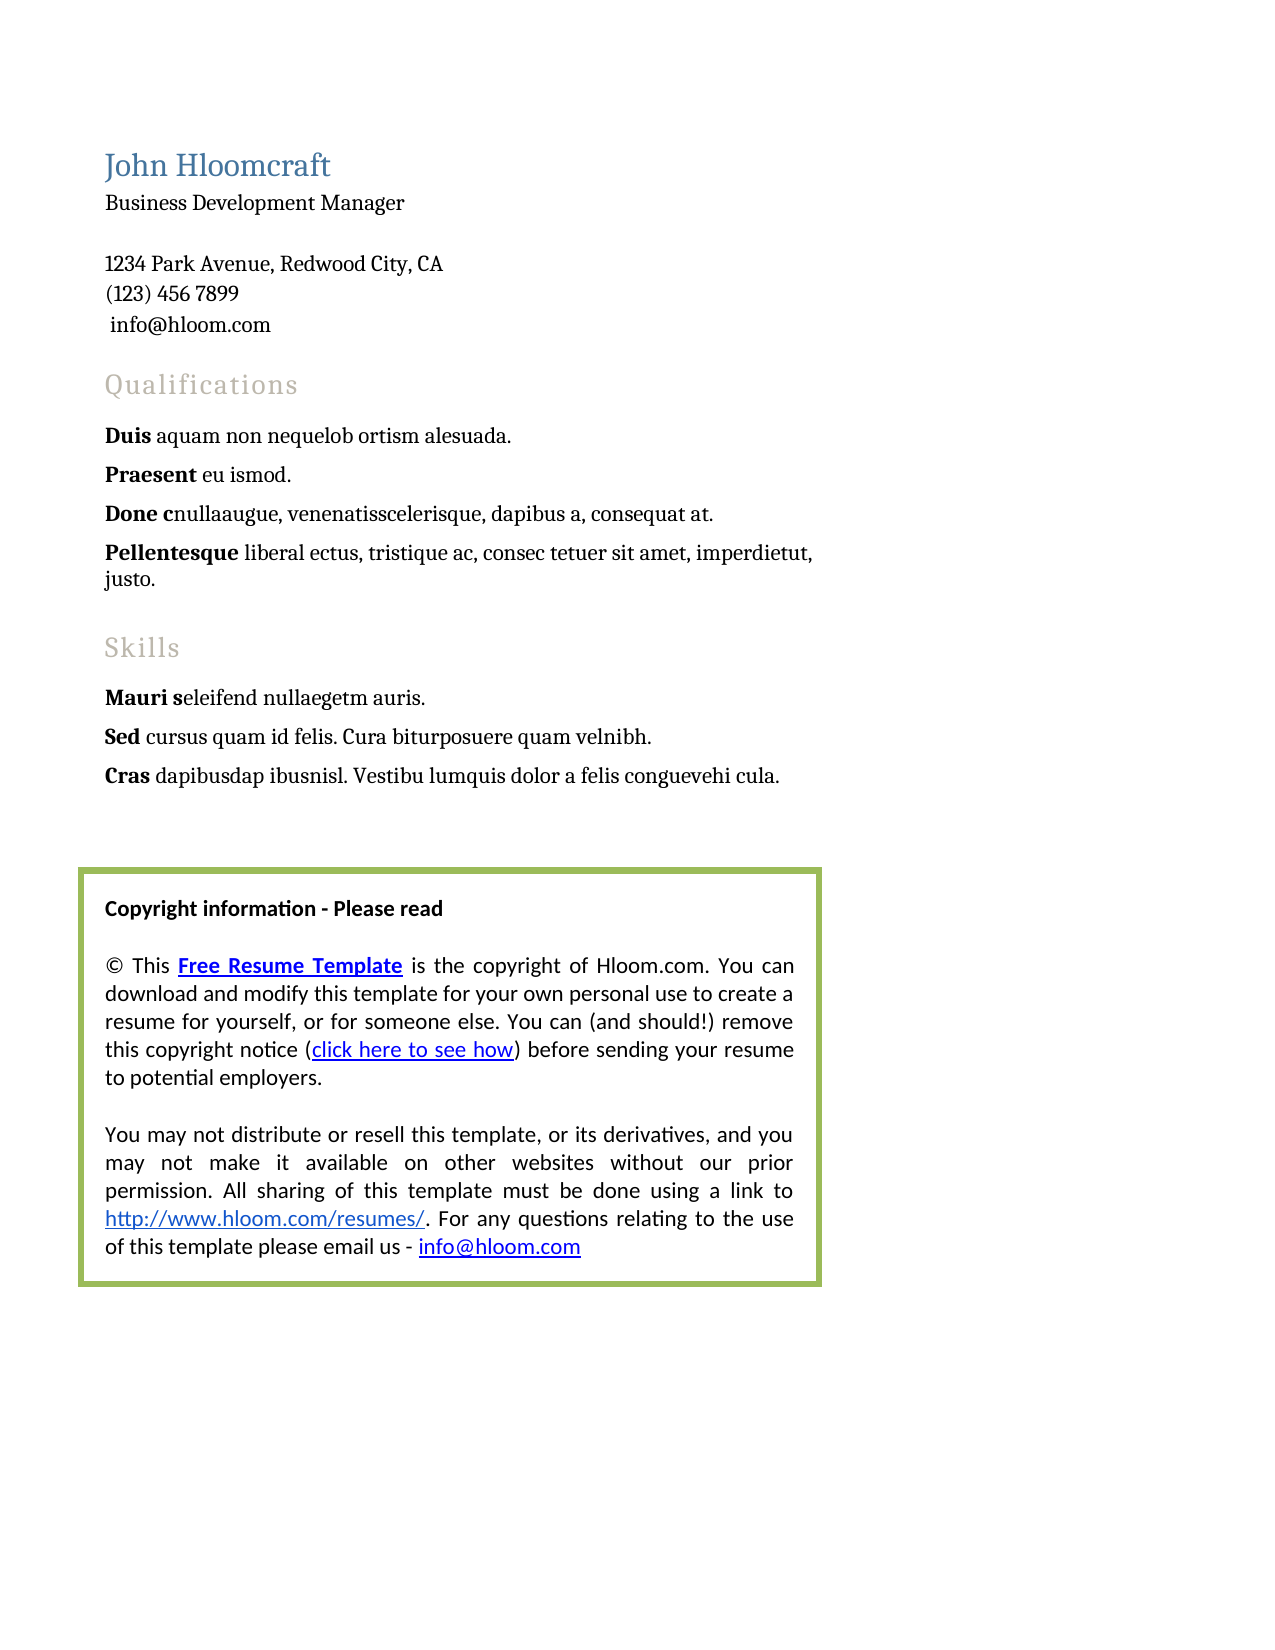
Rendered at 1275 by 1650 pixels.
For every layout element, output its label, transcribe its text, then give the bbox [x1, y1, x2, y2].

text (123) 456 7899 [105, 281, 834, 307]
text Business Development Manager [105, 189, 834, 216]
text Copyright information - Please read [84, 874, 816, 922]
text Pellentesque liberal ectus, tristique ac, consec tetuer sit amet, imperdietut, justo. [105, 539, 834, 592]
text © This Free Resume Template is the copyright of Hloom.com. You can download and modify this template for your own personal use to create a resume for yourself, or for someone else. You can (and should!) remove this copyright notice (click here to see how) before sending your resume to potential employers. [105, 951, 795, 1091]
text Sed cursus quam id felis. Cura biturposuere quam velnibh. [105, 724, 834, 750]
subtitle Qualifications [105, 368, 834, 402]
text Duis aquam non nequelob ortism alesuada. [105, 423, 834, 449]
title John Hloomcraft [105, 147, 834, 185]
text You may not distribute or resell this template, or its derivatives, and you may not make it available on other websites without our prior permission. All sharing of this template must be done using a link to http://www.hloom.com/resumes/. For any questions relating to the use of this template please email us - info@hloom.com [84, 1120, 816, 1281]
text 1234 Park Avenue, Redwood City, CA [105, 250, 834, 277]
text Done cnullaaugue, venenatisscelerisque, dapibus a, consequat at. [105, 500, 834, 527]
text Cras dapibusdap ibusnisl. Vestibu lumquis dolor a felis conguevehi cula. [105, 763, 834, 789]
text Praesent eu ismod. [105, 462, 834, 488]
text Mauri seleifend nullaegetm auris. [105, 685, 834, 712]
text info@hloom.com [105, 311, 834, 338]
subtitle Skills [105, 631, 834, 664]
